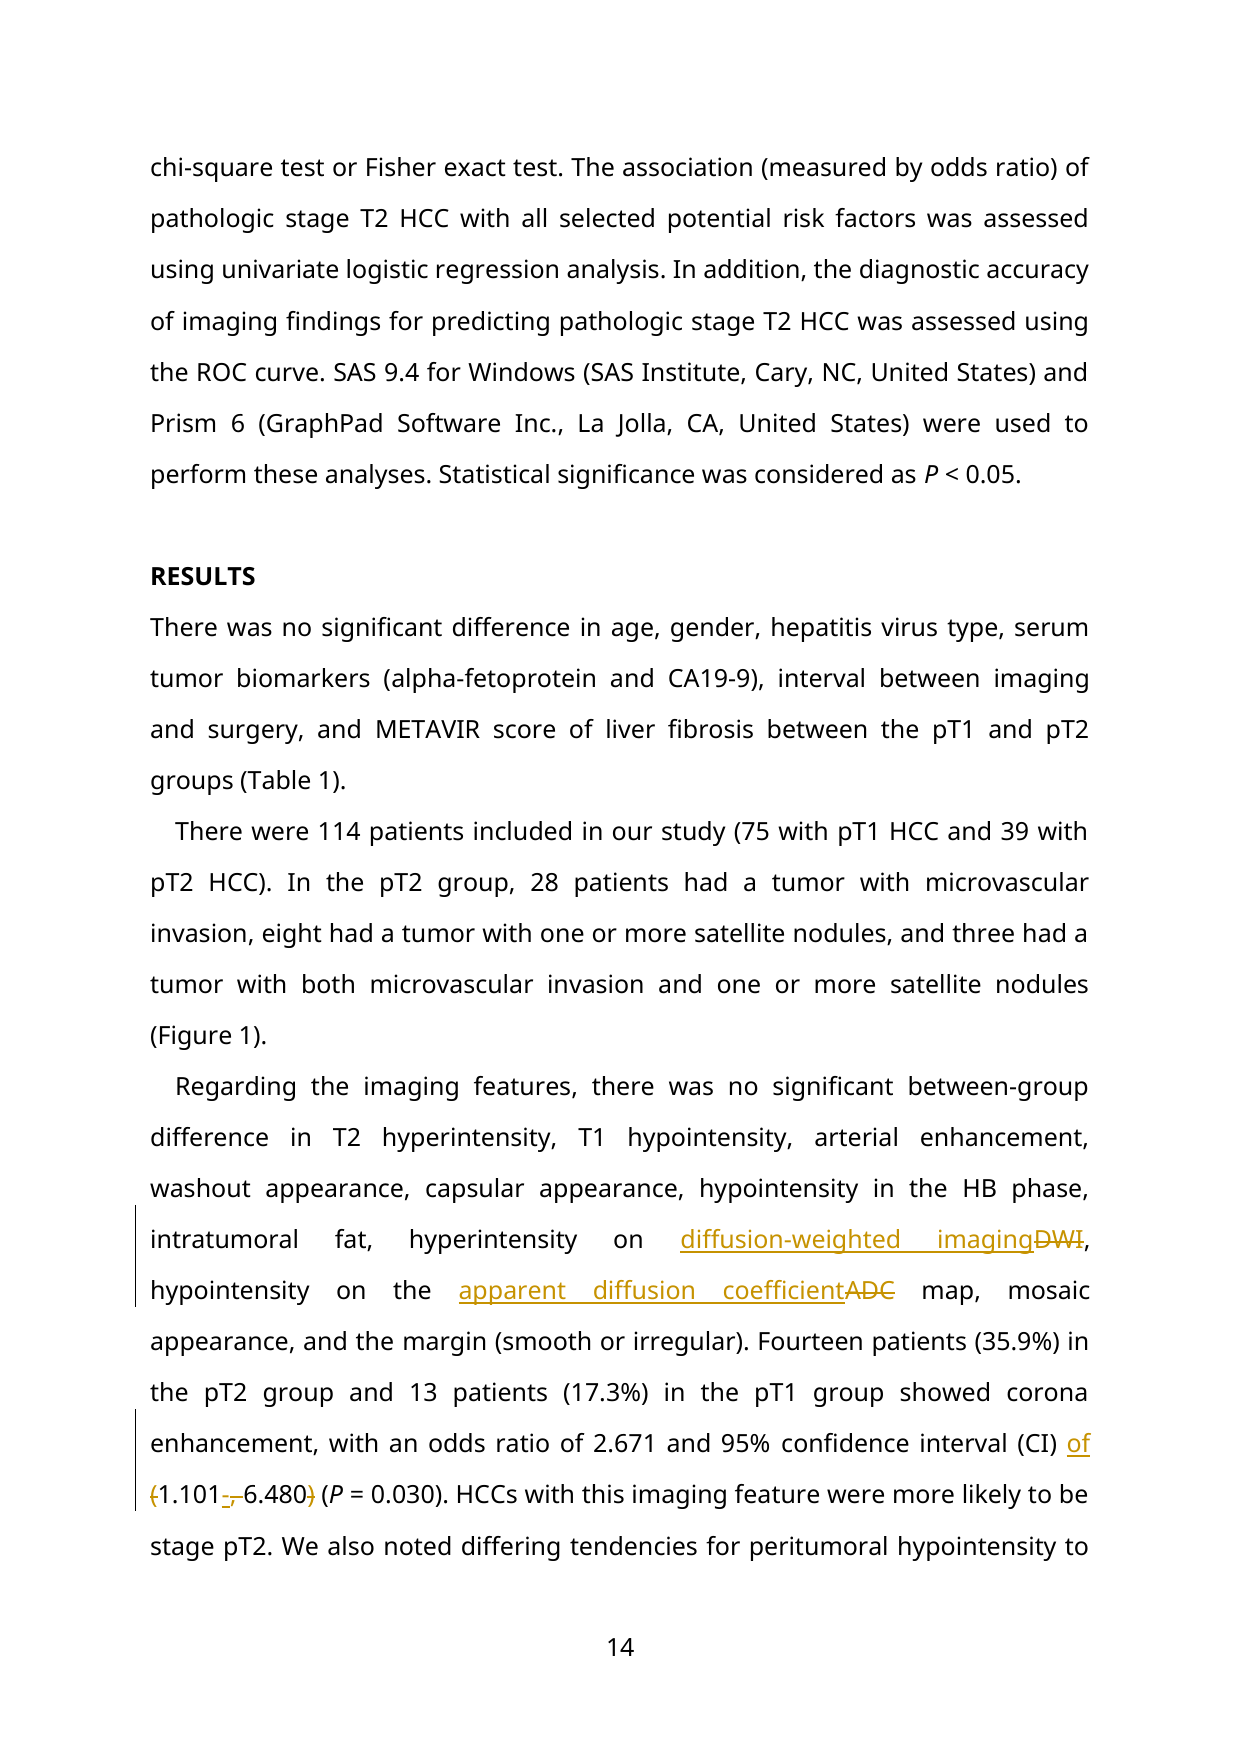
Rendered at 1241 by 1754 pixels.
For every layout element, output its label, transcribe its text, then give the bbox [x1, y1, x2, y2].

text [150, 150, 1090, 490]
text There were 114 patients included in our study (75 with pT1 HCC and 39 with pT2 HCC). In the pT2 group, 28 patients had a tumor with microvascular invasion, eight had a tumor with one or more satellite nodules, and three had a tumor with both microvascular invasion and one or more satellite nodules (Figure 1). [150, 813, 1090, 1052]
text RESULTS [150, 558, 1090, 592]
text There was no significant difference in age, gender, hepatitis virus type, serum tumor biomarkers (alpha-fetoprotein and CA19-9), interval between imaging and surgery, and METAVIR score of liver fibrosis between the pT1 and pT2 groups (Table 1). [150, 609, 1090, 797]
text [150, 1069, 1090, 1562]
